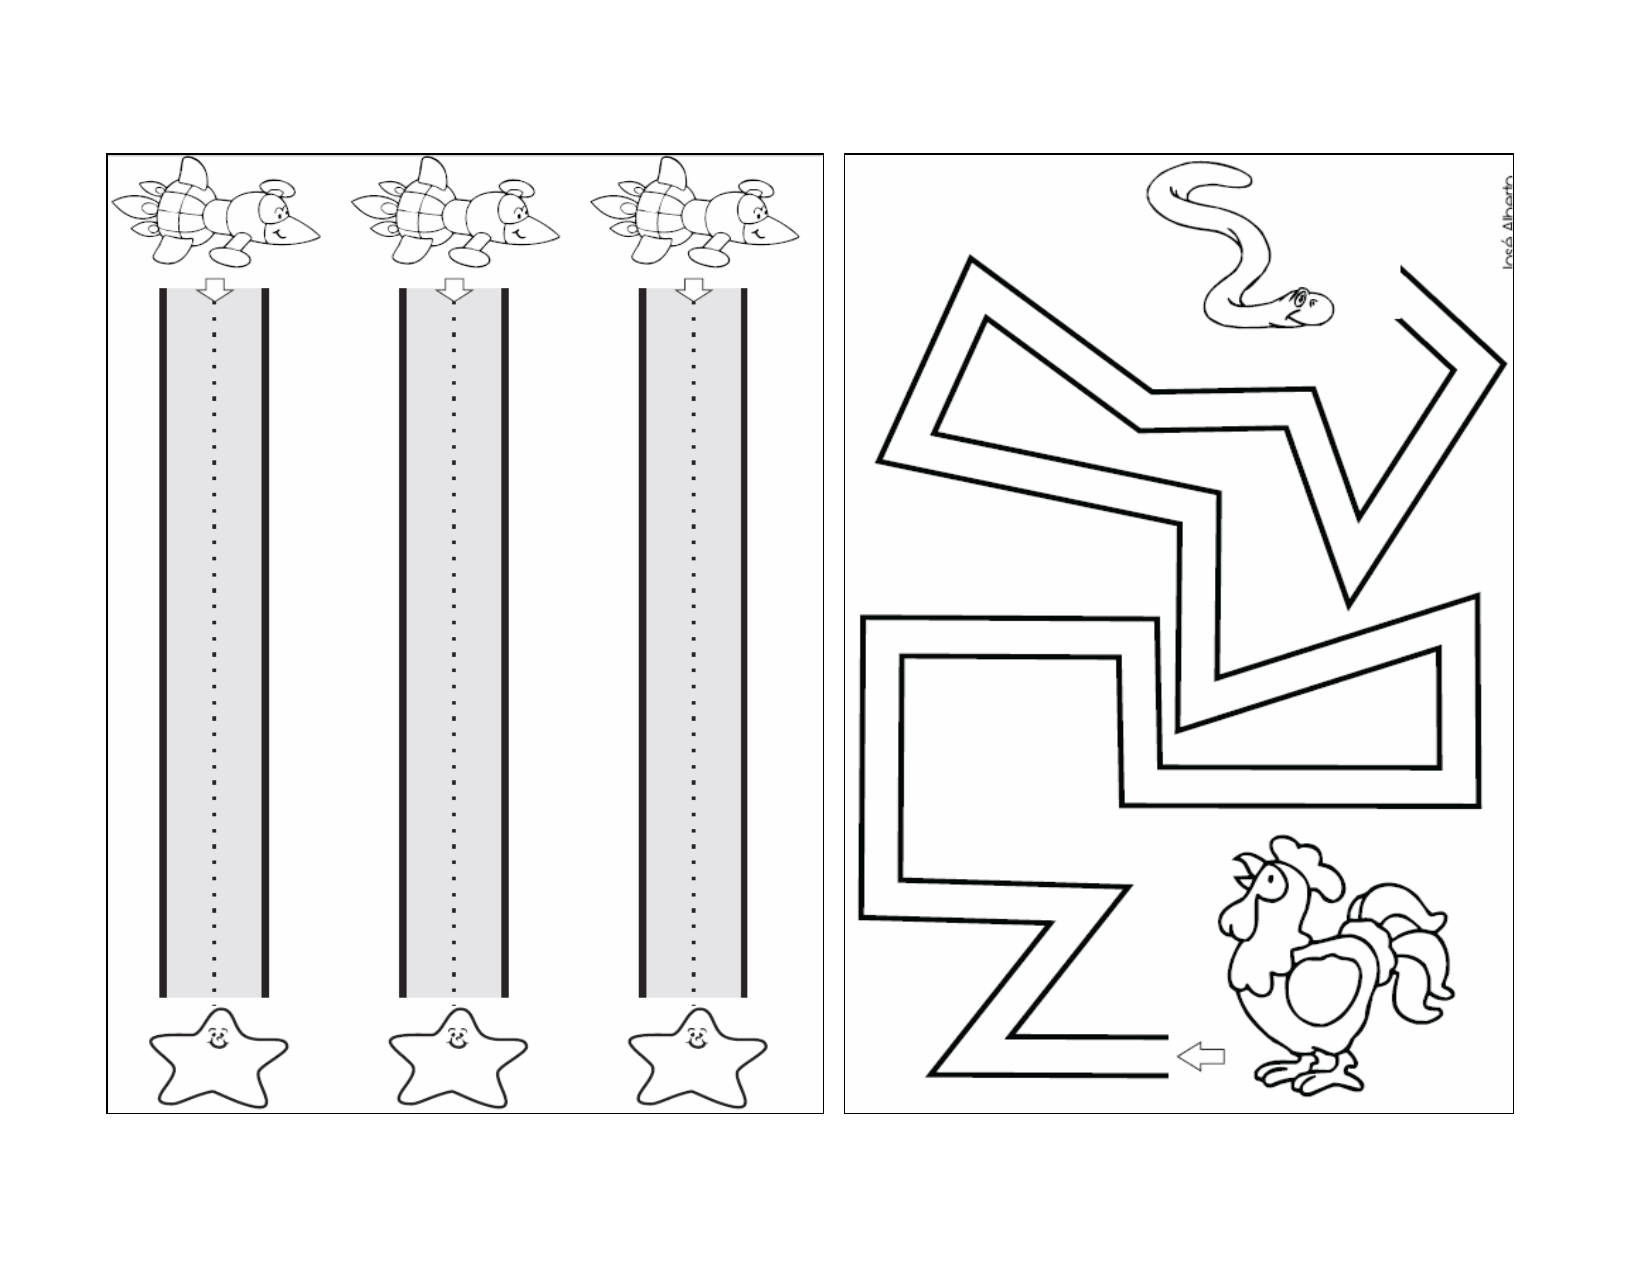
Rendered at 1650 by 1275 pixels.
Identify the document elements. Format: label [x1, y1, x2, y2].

picture [108, 155, 823, 1113]
picture [845, 155, 1513, 1113]
